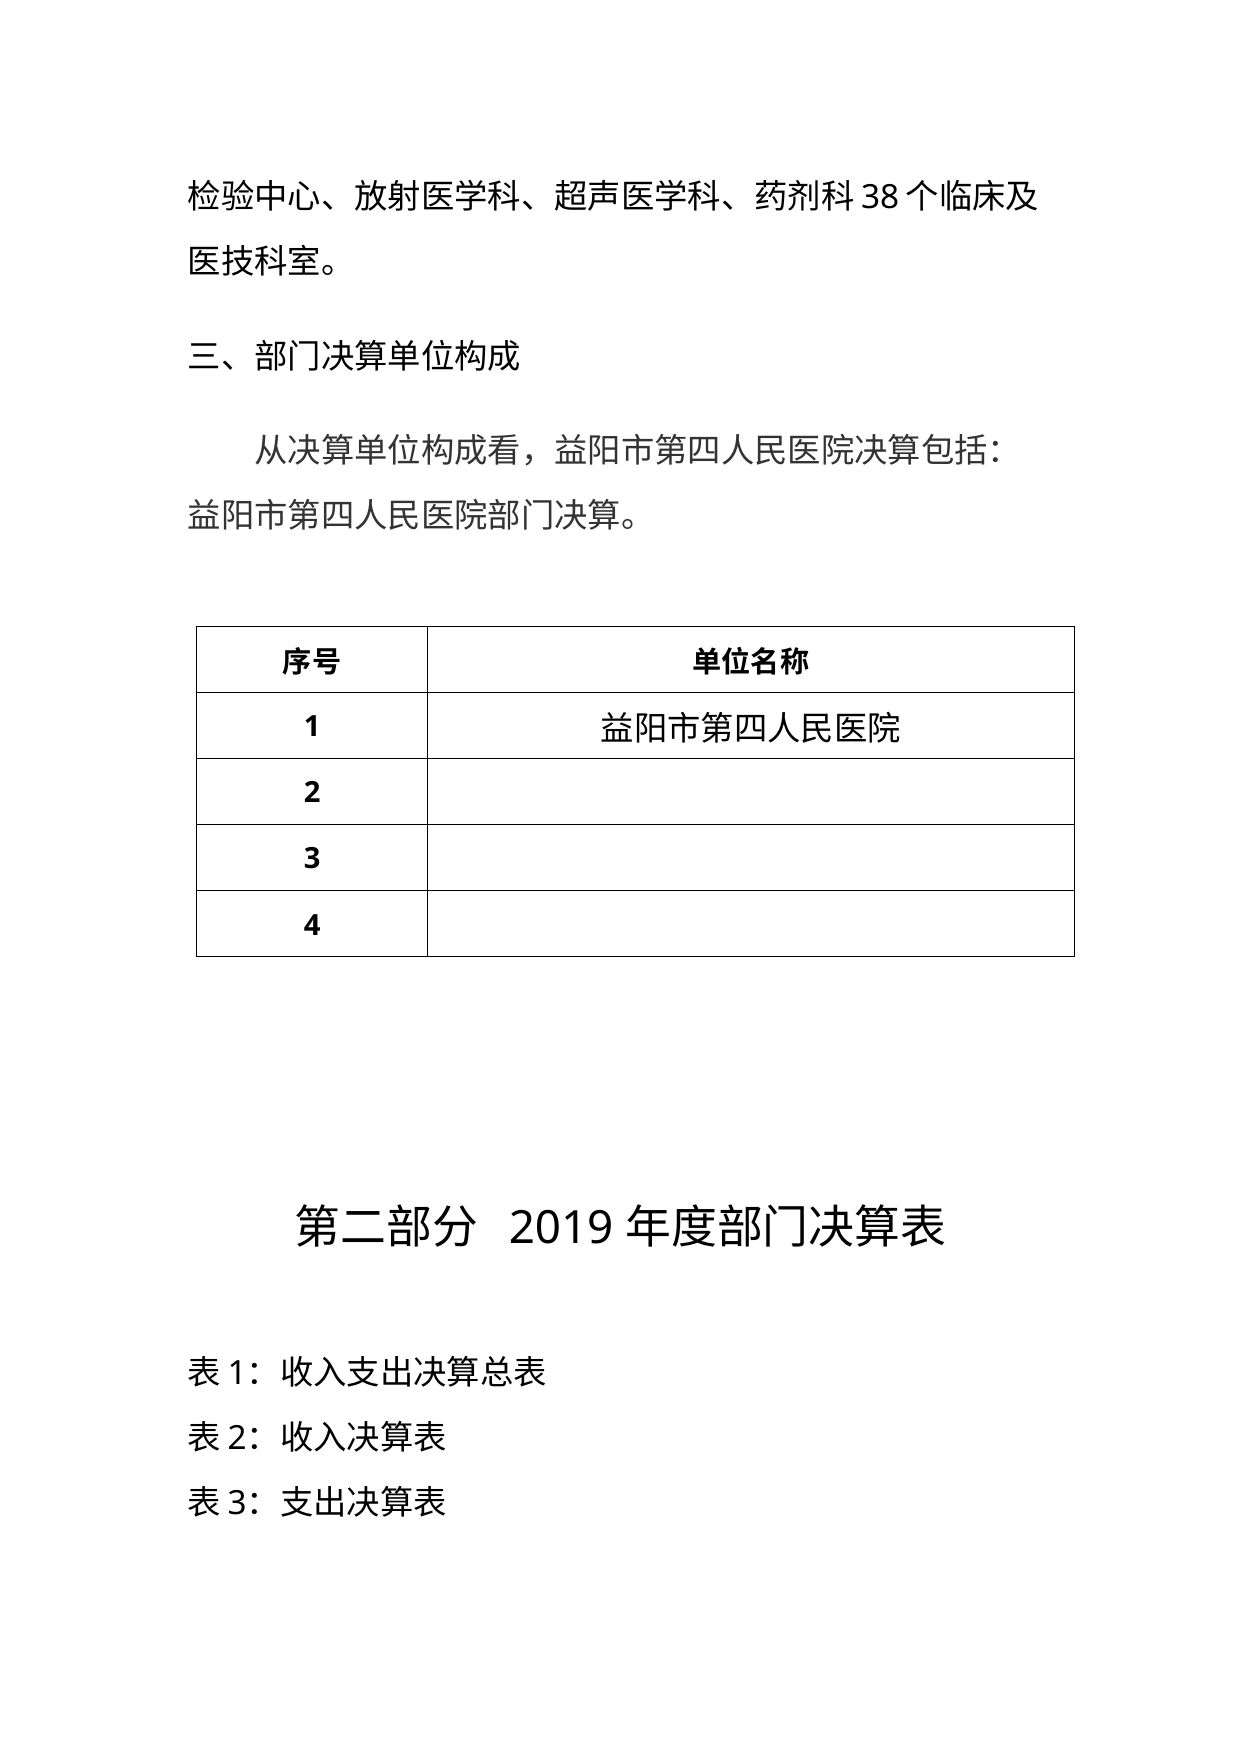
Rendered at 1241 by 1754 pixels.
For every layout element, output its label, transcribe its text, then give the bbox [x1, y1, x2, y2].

table_cell 3 [197, 825, 427, 890]
table_cell [428, 891, 1074, 956]
text 表3：支出决算表 [187, 1467, 1053, 1532]
table_header 序号 [197, 627, 427, 692]
text 三、部门决算单位构成 [187, 321, 1053, 386]
table_cell 2 [197, 759, 427, 824]
table_cell [428, 825, 1074, 890]
text 表1：收入支出决算总表 [187, 1337, 1053, 1402]
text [187, 162, 1053, 292]
text 从决算单位构成看，益阳市第四人民医院决算包括：益阳市第四人民医院部门决算。 [187, 415, 1053, 545]
table_cell 4 [197, 891, 427, 956]
table_header 单位名称 [428, 627, 1074, 692]
table_cell 1 [197, 693, 427, 758]
text 表2：收入决算表 [187, 1402, 1053, 1467]
table_cell [428, 759, 1074, 824]
table_cell 益阳市第四人民医院 [428, 693, 1074, 758]
text 第二部分 2019 年度部门决算表 [187, 1175, 1053, 1272]
